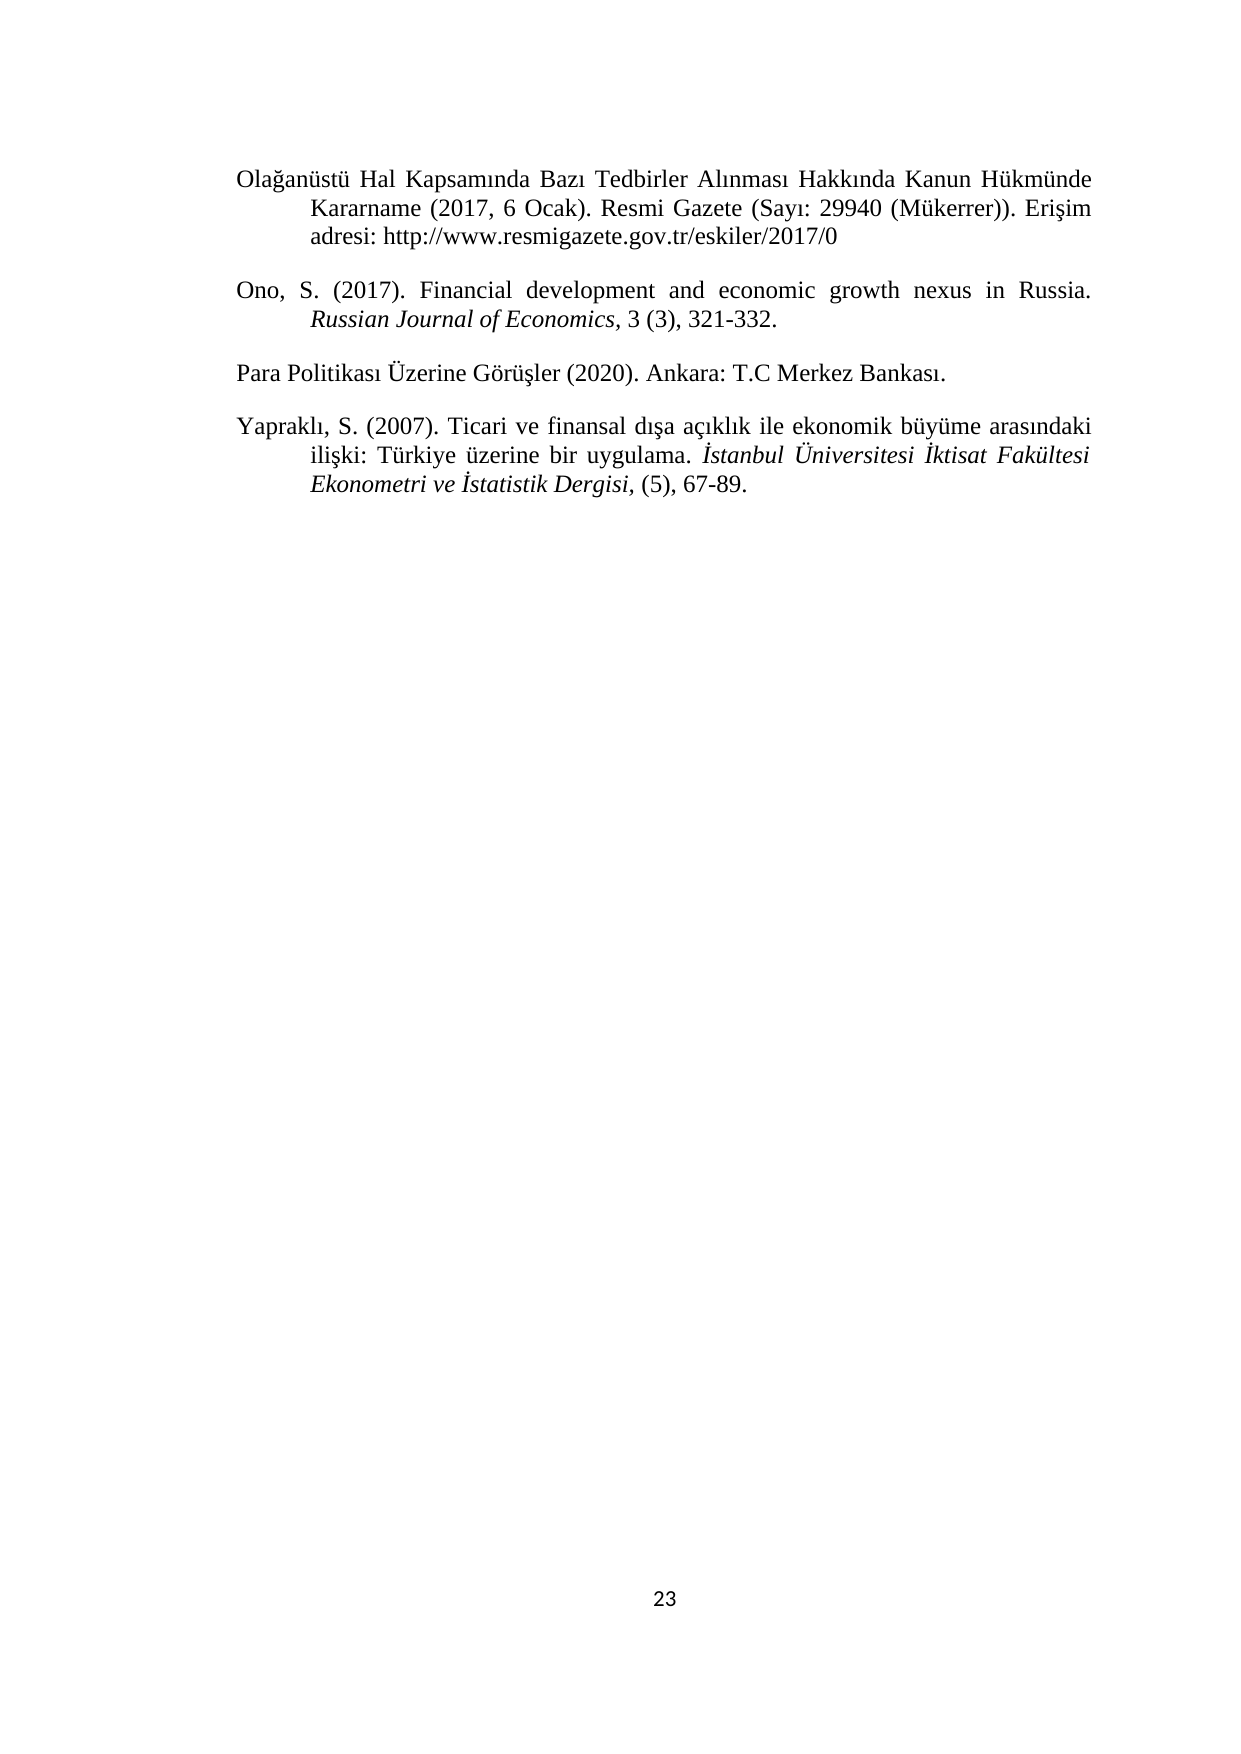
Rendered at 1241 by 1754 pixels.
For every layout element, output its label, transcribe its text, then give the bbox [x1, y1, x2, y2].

text Olağanüstü Hal Kapsamında Bazı Tedbirler Alınması Hakkında Kanun Hükmünde Kararname (2017, 6 Ocak). Resmi Gazete (Sayı: 29940 (Mükerrer)). Erişim adresi: http://www.resmigazete.gov.tr/eskiler/2017/0 [236, 164, 1092, 250]
text Para Politikası Üzerine Görüşler (2020). Ankara: T.C Merkez Bankası. [236, 358, 1092, 386]
text Ono, S. (2017). Financial development and economic growth nexus in Russia. Russian Journal of Economics, 3 (3), 321-332. [236, 275, 1092, 333]
text Yapraklı, S. (2007). Ticari ve finansal dışa açıklık ile ekonomik büyüme arasındaki ilişki: Türkiye üzerine bir uygulama. İstanbul Üniversitesi İktisat Fakültesi Ekonometri ve İstatistik Dergisi, (5), 67-89. [236, 411, 1092, 498]
